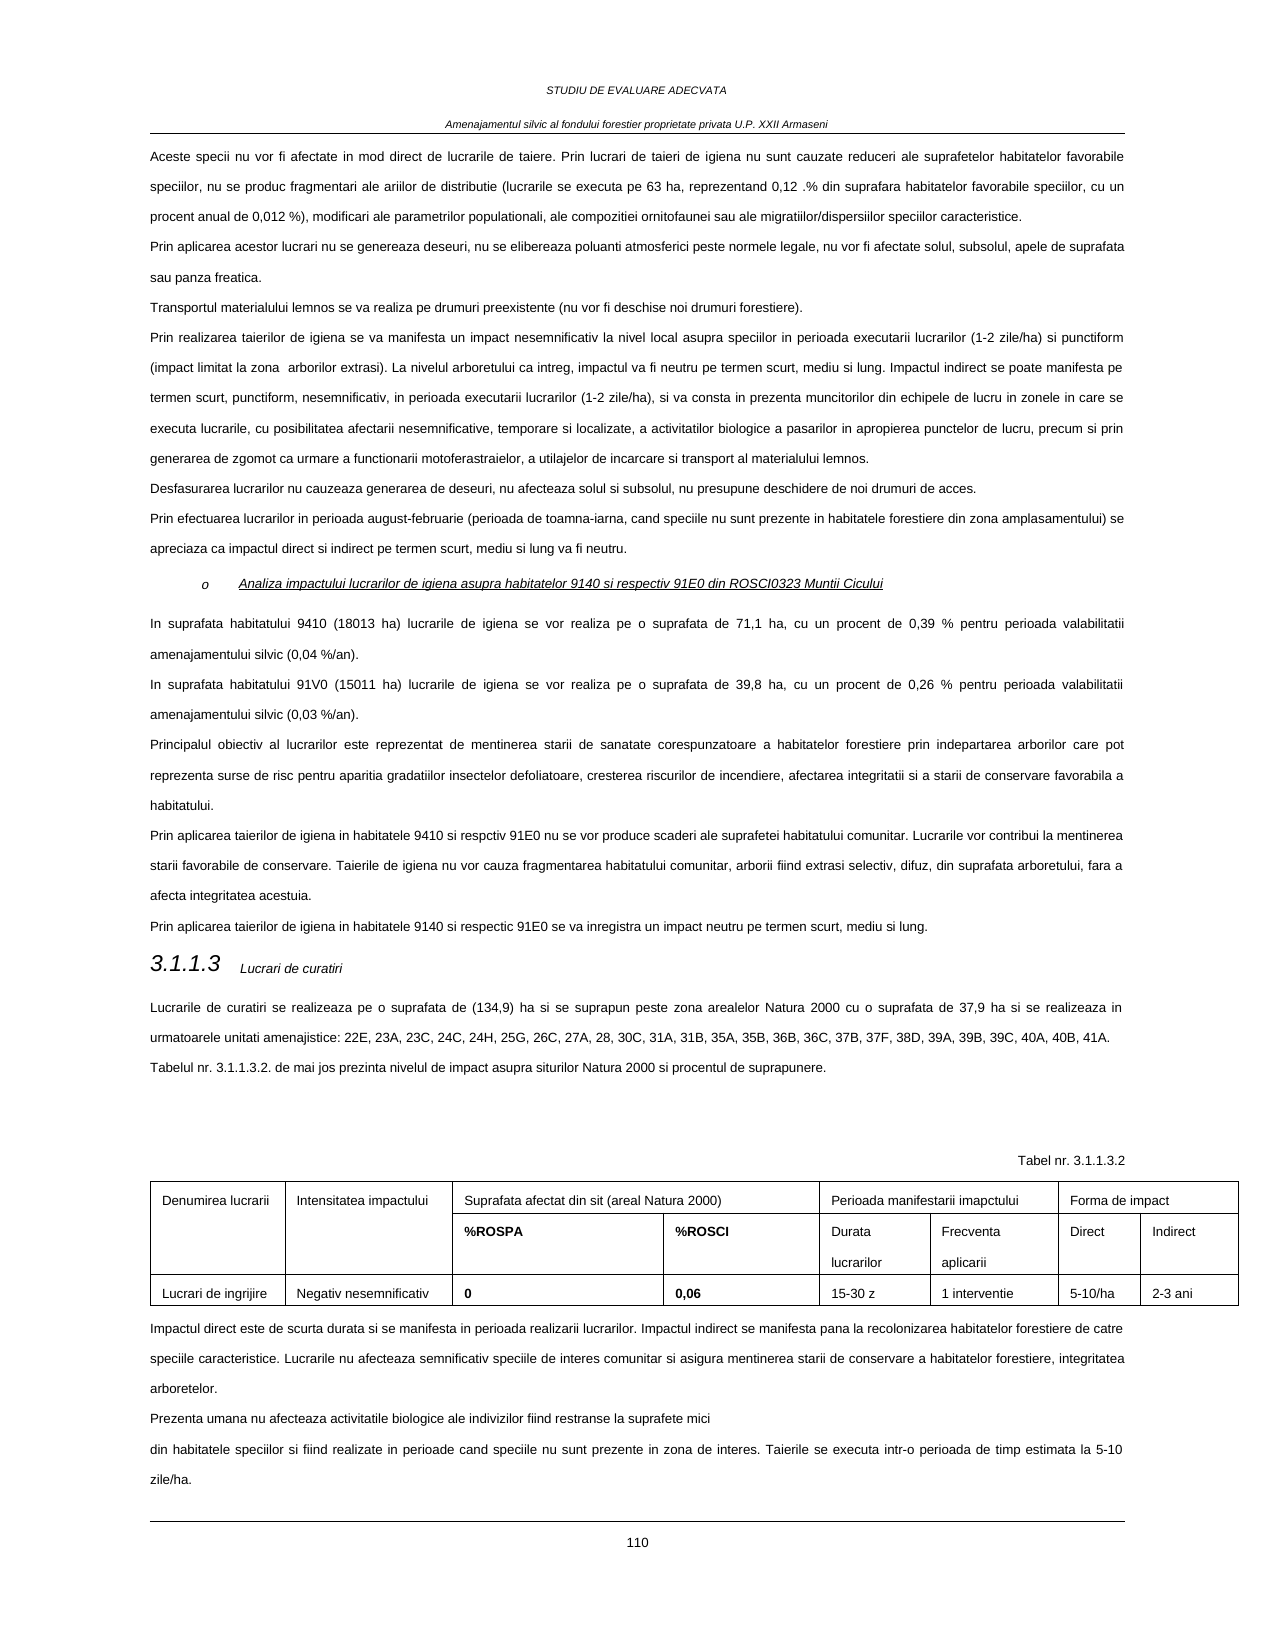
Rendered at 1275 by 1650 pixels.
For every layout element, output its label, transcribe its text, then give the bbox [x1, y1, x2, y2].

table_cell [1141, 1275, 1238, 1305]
text Tabelul nr. 3.1.1.3.2. de mai jos prezinta nivelul de impact asupra siturilor Natura 2000 si procentul de suprapunere. [150, 1049, 1125, 1076]
text Desfasurarea lucrarilor nu cauzeaza generarea de deseuri, nu afecteaza solul si subsolul, nu presupune deschidere de noi drumuri de acces. [150, 470, 1125, 497]
text din habitatele speciilor si fiind realizate in perioade cand speciile nu sunt prezente in zona de interes. Taierile se executa intr-o perioada de timp estimata la 5-10 zile/ha. [150, 1431, 1125, 1487]
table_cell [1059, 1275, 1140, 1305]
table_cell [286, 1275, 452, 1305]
text Impactul direct este de scurta durata si se manifesta in perioada realizarii lucrarilor. Impactul indirect se manifesta pana la recolonizarea habitatelor forestiere de catre speciile caracteristice. Lucrarile nu afecteaza semnificativ speciile de interes comunitar si asigura mentinerea starii de conservare a habitatelor forestiere, integritatea arboretelor. [150, 1310, 1125, 1397]
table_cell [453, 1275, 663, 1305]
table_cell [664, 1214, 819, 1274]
text Lucrarile de curatiri se realizeaza pe o suprafata de (134,9) ha si se suprapun peste zona arealelor Natura 2000 cu o suprafata de 37,9 ha si se realizeaza in urmatoarele unitati amenajistice: 22E, 23A, 23C, 24C, 24H, 25G, 26C, 27A, 28, 30C, 31A, 31B, 35A, 35B, 36B, 36C, 37B, 37F, 38D, 39A, 39B, 39C, 40A, 40B, 41A. [150, 989, 1125, 1046]
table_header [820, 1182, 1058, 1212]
text Principalul obiectiv al lucrarilor este reprezentat de mentinerea starii de sanatate corespunzatoare a habitatelor forestiere prin indepartarea arborilor care pot reprezenta surse de risc pentru aparitia gradatiilor insectelor defoliatoare, cresterea riscurilor de incendiere, afectarea integritatii si a starii de conservare favorabila a habitatului. [150, 726, 1125, 813]
text Transportul materialului lemnos se va realiza pe drumuri preexistente (nu vor fi deschise noi drumuri forestiere). [150, 289, 1125, 315]
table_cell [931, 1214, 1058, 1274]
text In suprafata habitatului 9410 (18013 ha) lucrarile de igiena se vor realiza pe o suprafata de 71,1 ha, cu un procent de 0,39 % pentru perioada valabilitatii amenajamentului silvic (0,04 %/an). [150, 606, 1125, 662]
text Prin aplicarea taierilor de igiena in habitatele 9140 si respectic 91E0 se va inregistra un impact neutru pe termen scurt, mediu si lung. [150, 908, 1125, 934]
text Prin aplicarea taierilor de igiena in habitatele 9410 si respctiv 91E0 nu se vor produce scaderi ale suprafetei habitatului comunitar. Lucrarile vor contribui la mentinerea starii favorabile de conservare. Taierile de igiena nu vor cauza fragmentarea habitatului comunitar, arborii fiind extrasi selectiv, difuz, din suprafata arboretului, fara a afecta integritatea acestuia. [150, 817, 1125, 904]
subtitle Lucrari de curatiri [150, 950, 1125, 977]
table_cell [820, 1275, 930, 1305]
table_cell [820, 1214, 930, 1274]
text Aceste specii nu vor fi afectate in mod direct de lucrarile de taiere. Prin lucrari de taieri de igiena nu sunt cauzate reduceri ale suprafetelor habitatelor favorabile speciilor, nu se produc fragmentari ale ariilor de distributie (lucrarile se executa pe 63 ha, reprezentand 0,12 .% din suprafara habitatelor favorabile speciilor, cu un procent anual de 0,012 %), modificari ale parametrilor populationali, ale compozitiei ornitofaunei sau ale migratiilor/dispersiilor speciilor caracteristice. [150, 138, 1125, 225]
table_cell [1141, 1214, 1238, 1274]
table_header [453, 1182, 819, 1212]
text Prin realizarea taierilor de igiena se va manifesta un impact nesemnificativ la nivel local asupra speciilor in perioada executarii lucrarilor (1-2 zile/ha) si punctiform (impact limitat la zona arborilor extrasi). La nivelul arboretului ca intreg, impactul va fi neutru pe termen scurt, mediu si lung. Impactul indirect se poate manifesta pe termen scurt, punctiform, nesemnificativ, in perioada executarii lucrarilor (1-2 zile/ha), si va consta in prezenta muncitorilor din echipele de lucru in zonele in care se executa lucrarile, cu posibilitatea afectarii nesemnificative, temporare si localizate, a activitatilor biologice a pasarilor in apropierea punctelor de lucru, precum si prin generarea de zgomot ca urmare a functionarii motoferastraielor, a utilajelor de incarcare si transport al materialului lemnos. [150, 319, 1125, 466]
text Prin aplicarea acestor lucrari nu se genereaza deseuri, nu se elibereaza poluanti atmosferici peste normele legale, nu vor fi afectate solul, subsolul, apele de suprafata sau panza freatica. [150, 228, 1125, 285]
text In suprafata habitatului 91V0 (15011 ha) lucrarile de igiena se vor realiza pe o suprafata de 39,8 ha, cu un procent de 0,26 % pentru perioada valabilitatii amenajamentului silvic (0,03 %/an). [150, 666, 1125, 722]
list Analiza impactului lucrarilor de igiena asupra habitatelor 9140 si respectiv 91E0 din ROSCI0323 Muntii Cicului [201, 565, 1125, 593]
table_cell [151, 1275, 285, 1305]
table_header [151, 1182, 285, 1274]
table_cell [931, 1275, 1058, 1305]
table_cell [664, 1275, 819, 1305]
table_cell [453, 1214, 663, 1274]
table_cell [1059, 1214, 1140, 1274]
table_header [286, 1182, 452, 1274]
text Prin efectuarea lucrarilor in perioada august-februarie (perioada de toamna-iarna, cand speciile nu sunt prezente in habitatele forestiere din zona amplasamentului) se apreciaza ca impactul direct si indirect pe termen scurt, mediu si lung va fi neutru. [150, 500, 1125, 557]
text Tabel nr. 3.1.1.3.2 [150, 1142, 1125, 1169]
text Prezenta umana nu afecteaza activitatile biologice ale indivizilor fiind restranse la suprafete mici [150, 1401, 1125, 1427]
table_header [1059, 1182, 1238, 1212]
